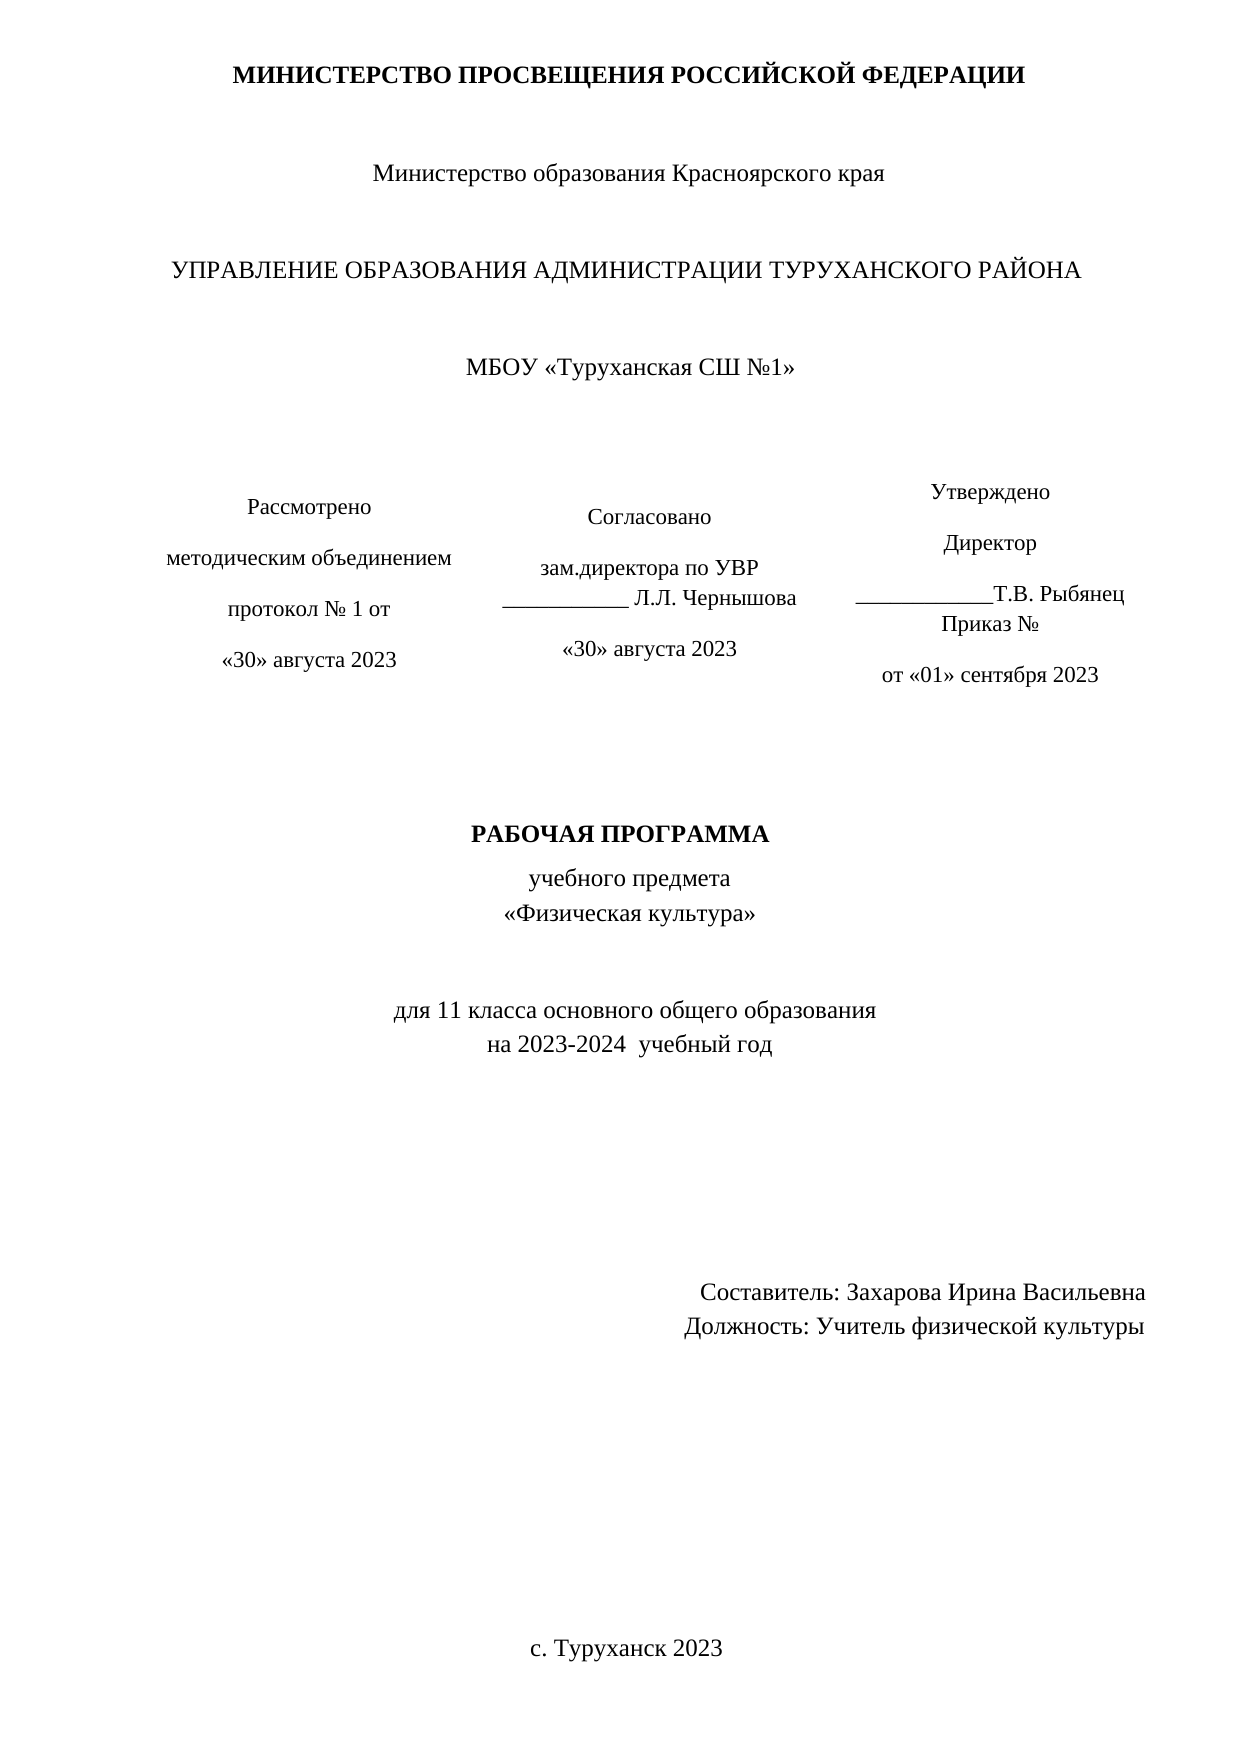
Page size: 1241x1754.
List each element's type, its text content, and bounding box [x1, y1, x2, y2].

text Составитель: Захарова Ирина Васильевна [150, 1278, 1146, 1306]
table_header Рассмотрено методическим объединением протокол № 1 от «30» августа 2023 [139, 478, 479, 712]
text МИНИСТЕРСТВО ПРОСВЕЩЕНИЯ РОССИЙСКОЙ ФЕДЕРАЦИИ [232, 62, 1150, 89]
text «Физическая культура» [150, 899, 756, 927]
table_header Утверждено Директор ____________Т.В. Рыбянец Приказ № от «01» сентября 2023 [820, 478, 1160, 712]
text с. Туруханск 2023 [150, 1635, 723, 1662]
text Должность: Учитель физической культуры [150, 1313, 1148, 1340]
text РАБОЧАЯ ПРОГРАММА [150, 820, 769, 847]
text УПРАВЛЕНИЕ ОБРАЗОВАНИЯ АДМИНИСТРАЦИИ ТУРУХАНСКОГО РАЙОНА [171, 256, 1150, 283]
text на 2023-2024 учебный год [150, 1031, 772, 1058]
text Министерство образования Красноярского края [372, 159, 1150, 186]
text учебного предмета [150, 865, 731, 892]
text МБОУ «Туруханская СШ №1» [150, 353, 795, 381]
text для 11 класса основного общего образования [394, 996, 1150, 1024]
table_header Согласовано зам.директора по УВР ___________ Л.Л. Чернышова «30» августа 2023 [479, 478, 820, 712]
